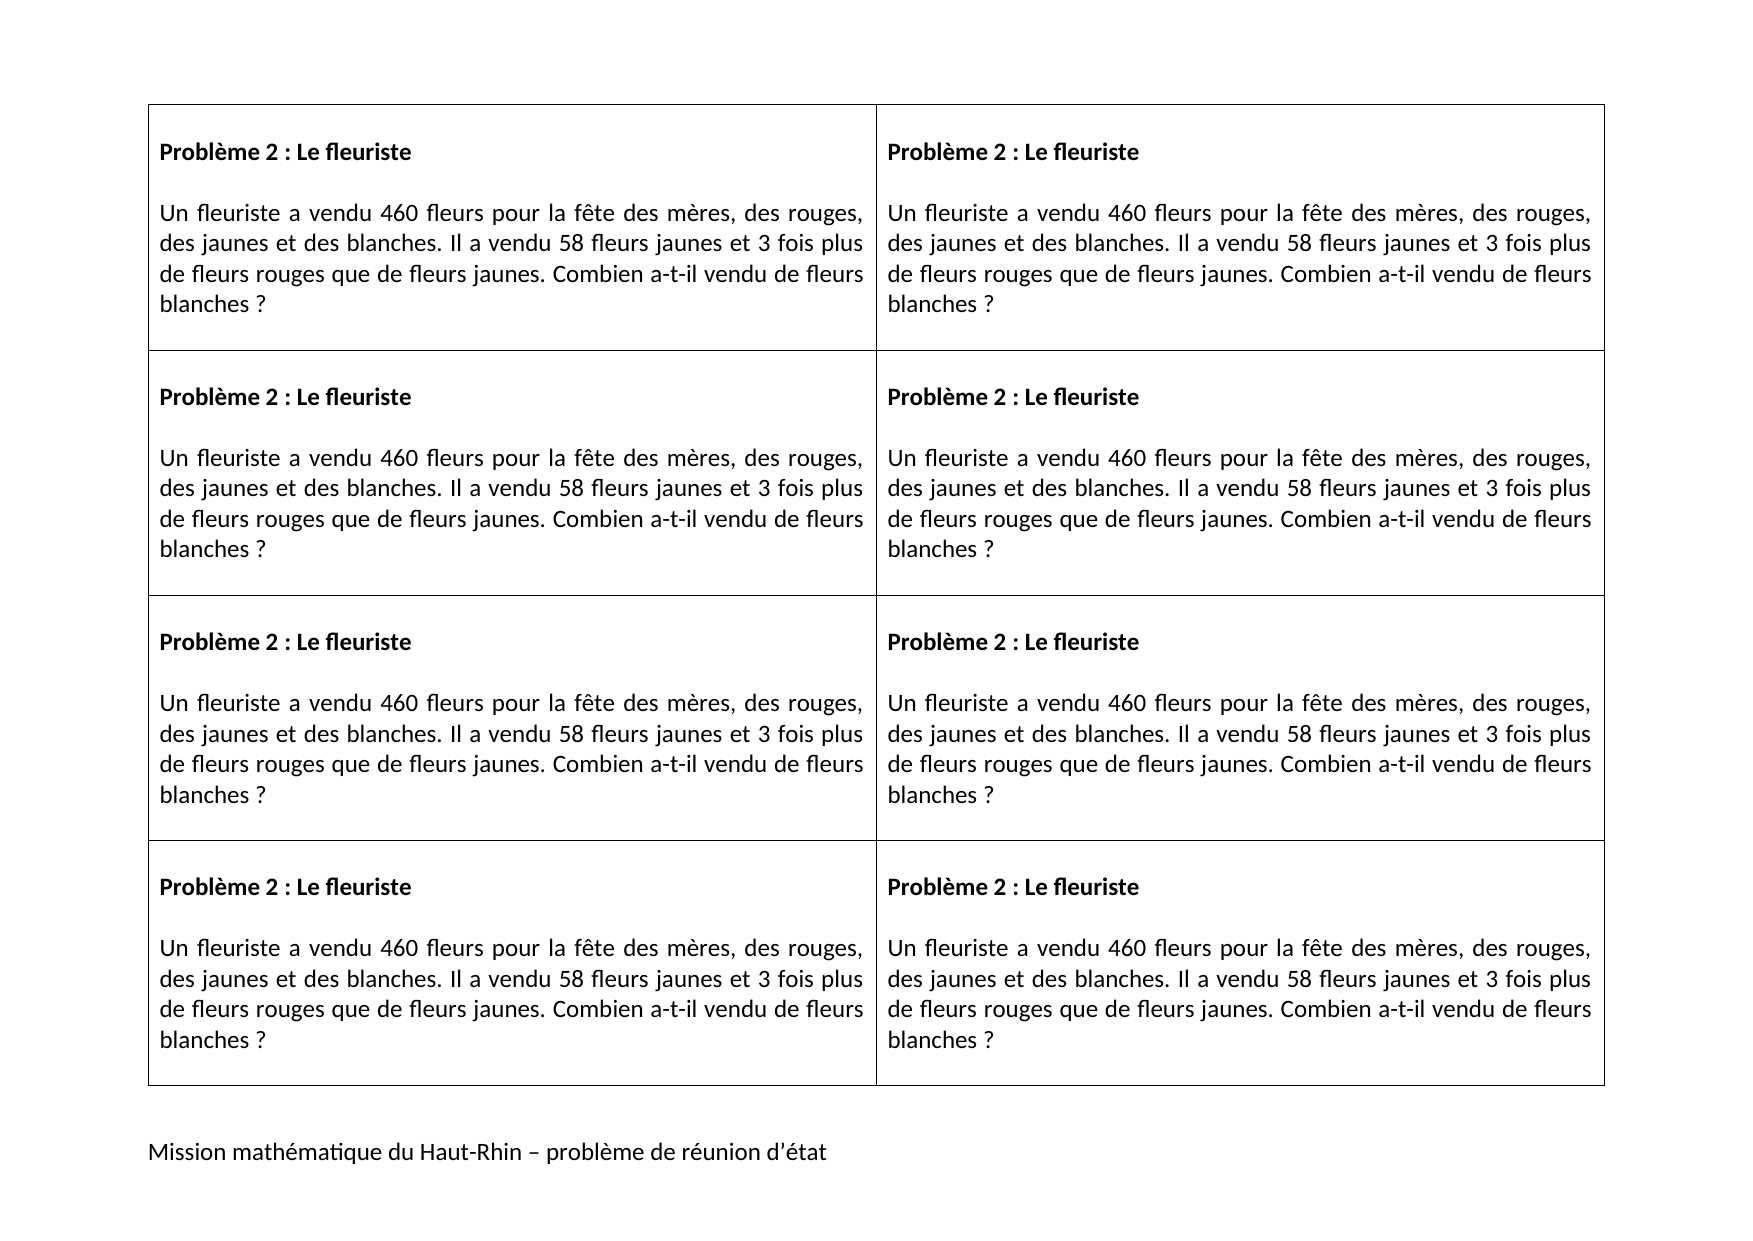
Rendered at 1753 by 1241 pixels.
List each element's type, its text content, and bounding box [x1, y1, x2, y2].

table_cell Problème 2 : Le fleuriste Un fleuriste a vendu 460 fleurs pour la fête des mères, des rouges, des jaunes et des blanches. Il a vendu 58 fleurs jaunes et 3 fois plus de fleurs rouges que de fleurs jaunes. Combien a-t-il vendu de fleurs blanches ? [877, 841, 1604, 1085]
table_cell Problème 2 : Le fleuriste Un fleuriste a vendu 460 fleurs pour la fête des mères, des rouges, des jaunes et des blanches. Il a vendu 58 fleurs jaunes et 3 fois plus de fleurs rouges que de fleurs jaunes. Combien a-t-il vendu de fleurs blanches ? [149, 351, 876, 595]
table_cell Problème 2 : Le fleuriste Un fleuriste a vendu 460 fleurs pour la fête des mères, des rouges, des jaunes et des blanches. Il a vendu 58 fleurs jaunes et 3 fois plus de fleurs rouges que de fleurs jaunes. Combien a-t-il vendu de fleurs blanches ? [149, 596, 876, 840]
table_header Problème 2 : Le fleuriste Un fleuriste a vendu 460 fleurs pour la fête des mères, des rouges, des jaunes et des blanches. Il a vendu 58 fleurs jaunes et 3 fois plus de fleurs rouges que de fleurs jaunes. Combien a-t-il vendu de fleurs blanches ? [877, 105, 1604, 349]
table_cell Problème 2 : Le fleuriste Un fleuriste a vendu 460 fleurs pour la fête des mères, des rouges, des jaunes et des blanches. Il a vendu 58 fleurs jaunes et 3 fois plus de fleurs rouges que de fleurs jaunes. Combien a-t-il vendu de fleurs blanches ? [149, 841, 876, 1085]
table_header Problème 2 : Le fleuriste Un fleuriste a vendu 460 fleurs pour la fête des mères, des rouges, des jaunes et des blanches. Il a vendu 58 fleurs jaunes et 3 fois plus de fleurs rouges que de fleurs jaunes. Combien a-t-il vendu de fleurs blanches ? [149, 105, 876, 349]
table_cell Problème 2 : Le fleuriste Un fleuriste a vendu 460 fleurs pour la fête des mères, des rouges, des jaunes et des blanches. Il a vendu 58 fleurs jaunes et 3 fois plus de fleurs rouges que de fleurs jaunes. Combien a-t-il vendu de fleurs blanches ? [877, 351, 1604, 595]
table_cell Problème 2 : Le fleuriste Un fleuriste a vendu 460 fleurs pour la fête des mères, des rouges, des jaunes et des blanches. Il a vendu 58 fleurs jaunes et 3 fois plus de fleurs rouges que de fleurs jaunes. Combien a-t-il vendu de fleurs blanches ? [877, 596, 1604, 840]
